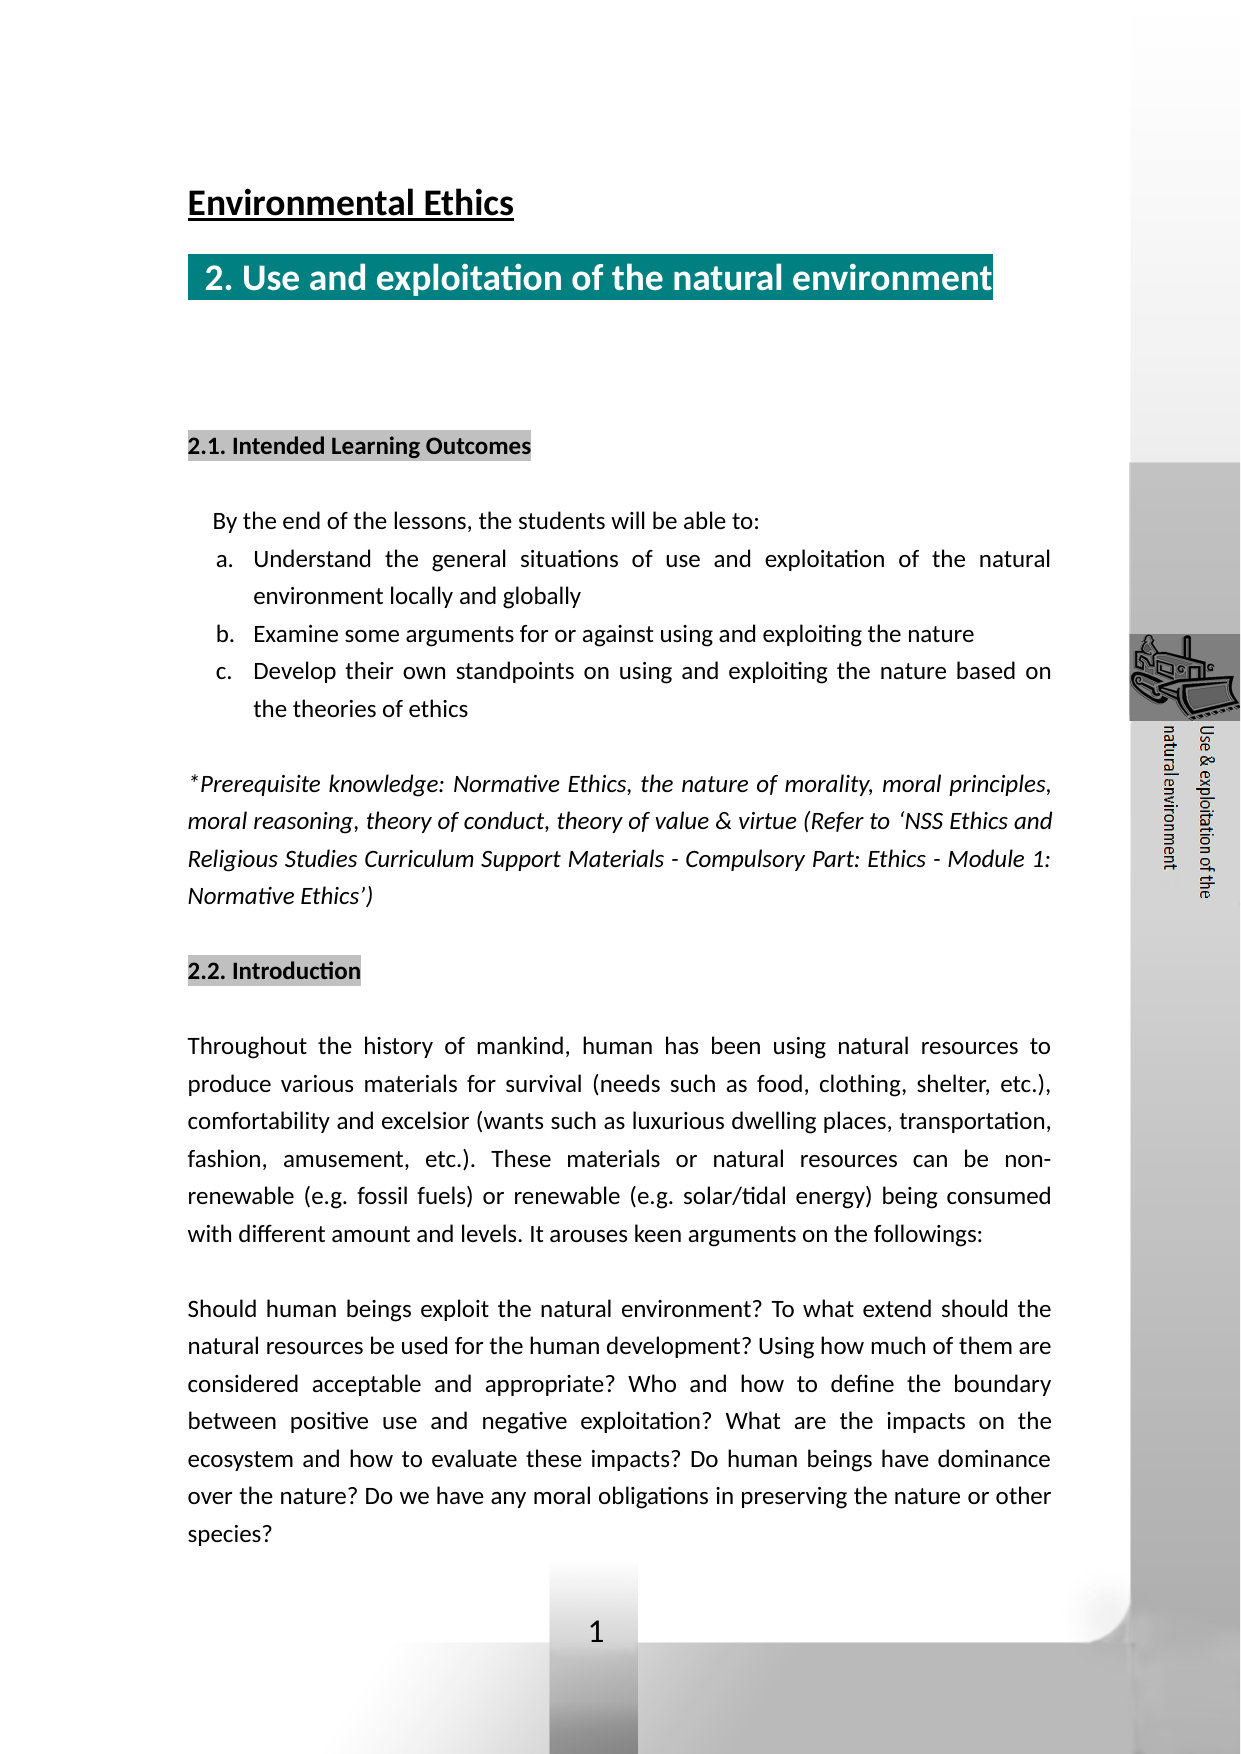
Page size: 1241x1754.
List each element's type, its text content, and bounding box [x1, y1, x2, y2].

text *Prerequisite knowledge: Normative Ethics, the nature of morality, moral principles, moral reasoning, theory of conduct, theory of value & virtue (Refer to ‘NSS Ethics and Religious Studies Curriculum Support Materials - Compulsory Part: Ethics - Module 1: Normative Ethics’) [187, 764, 1053, 914]
list Examine some arguments for or against using and exploiting the nature [216, 614, 1053, 652]
list Should human beings exploit the natural environment? To what extend should the natural resources be used for the human development? Using how much of them are considered acceptable and appropriate? Who and how to define the boundary between positive use and negative exploitation? What are the impacts on the ecosystem and how to evaluate these impacts? Do human beings have dominance over the nature? Do we have any moral obligations in preserving the nature or other species? [187, 1289, 1053, 1552]
list 2.1. Intended Learning Outcomes [187, 427, 1053, 464]
text 2. Use and exploitation of the natural environment [187, 239, 1053, 389]
list Develop their own standpoints on using and exploiting the nature based on the theories of ethics [216, 652, 1053, 727]
list Throughout the history of mankind, human has been using natural resources to produce various materials for survival (needs such as food, clothing, shelter, etc.), comfortability and excelsior (wants such as luxurious dwelling places, transportation, fashion, amusement, etc.). These materials or natural resources can be non-renewable (e.g. fossil fuels) or renewable (e.g. solar/tidal energy) being consumed with different amount and levels. It arouses keen arguments on the followings: [187, 1027, 1053, 1252]
picture [0, 0, 1241, 1754]
text By the end of the lessons, the students will be able to: [212, 502, 1053, 539]
text Environmental Ethics [187, 164, 1053, 239]
list Understand the general situations of use and exploitation of the natural environment locally and globally [216, 539, 1053, 614]
list 2.2. Introduction [187, 952, 1053, 989]
